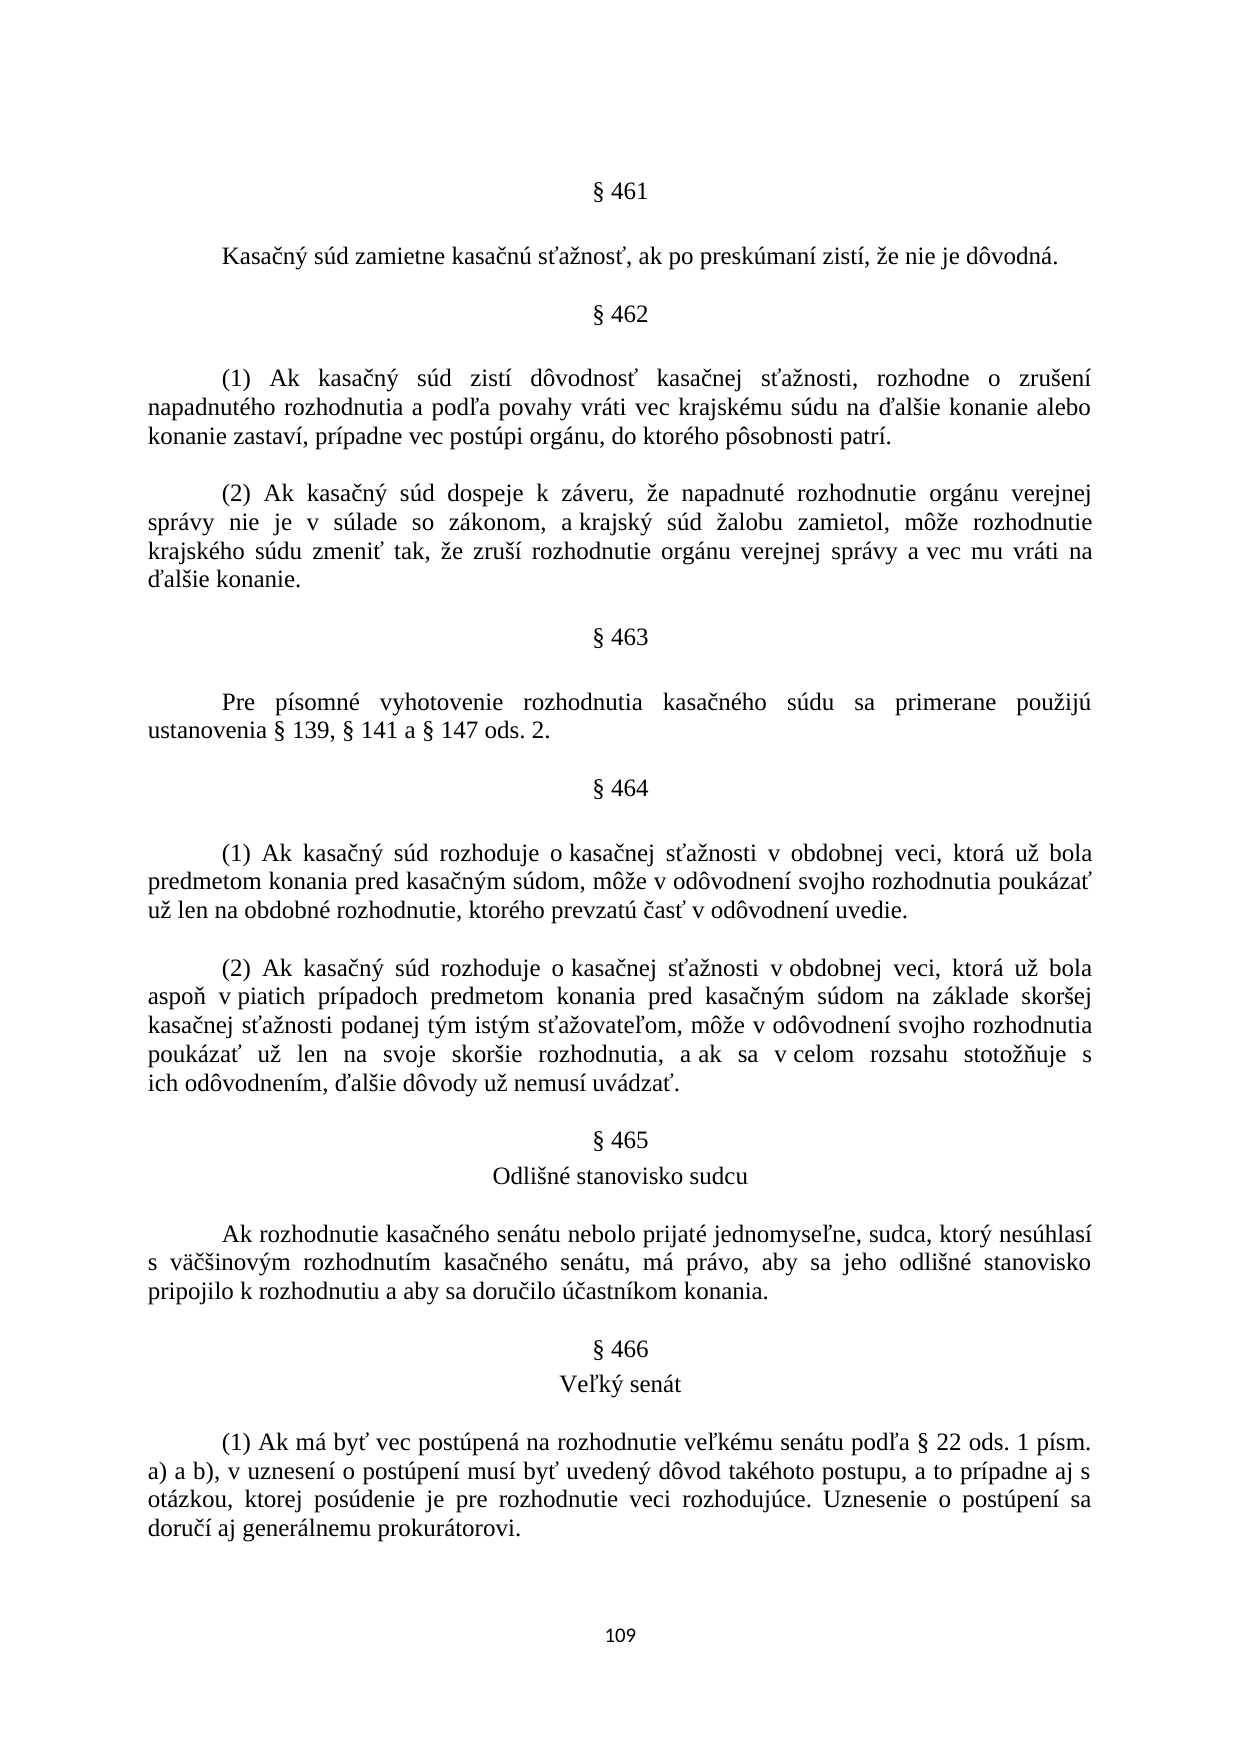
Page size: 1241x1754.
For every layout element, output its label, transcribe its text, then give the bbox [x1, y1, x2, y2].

text Odlišné stanovisko sudcu [148, 1161, 1092, 1190]
text Ak rozhodnutie kasačného senátu nebolo prijaté jednomyseľne, sudca, ktorý nesúhlasí s väčšinovým rozhodnutím kasačného senátu, má právo, aby sa jeho odlišné stanovisko pripojilo k rozhodnutiu a aby sa doručilo účastníkom konania. [148, 1219, 1092, 1305]
text § 462 [148, 299, 1092, 334]
text (1) Ak má byť vec postúpená na rozhodnutie veľkému senátu podľa § 22 ods. 1 písm. a) a b), v uznesení o postúpení musí byť uvedený dôvod takéhoto postupu, a to prípadne aj s otázkou, ktorej posúdenie je pre rozhodnutie veci rozhodujúce. Uznesenie o postúpení sa doručí aj generálnemu prokurátorovi. [148, 1427, 1092, 1542]
text Kasačný súd zamietne kasačnú sťažnosť, ak po preskúmaní zistí, že nie je dôvodná. [148, 241, 1092, 270]
text § 463 [148, 622, 1092, 658]
text § 466 [148, 1334, 1092, 1369]
text (1) Ak kasačný súd rozhoduje o kasačnej sťažnosti v obdobnej veci, ktorá už bola predmetom konania pred kasačným súdom, môže v odôvodnení svojho rozhodnutia poukázať už len na obdobné rozhodnutie, ktorého prevzatú časť v odôvodnení uvedie. [148, 838, 1092, 924]
text (1) Ak kasačný súd zistí dôvodnosť kasačnej sťažnosti, rozhodne o zrušení napadnutého rozhodnutia a podľa povahy vráti vec krajskému súdu na ďalšie konanie alebo konanie zastaví, prípadne vec postúpi orgánu, do ktorého pôsobnosti patrí. [148, 363, 1092, 449]
text Veľký senát [148, 1369, 1092, 1398]
text § 465 [148, 1125, 1092, 1161]
text (2) Ak kasačný súd rozhoduje o kasačnej sťažnosti v obdobnej veci, ktorá už bola aspoň v piatich prípadoch predmetom konania pred kasačným súdom na základe skoršej kasačnej sťažnosti podanej tým istým sťažovateľom, môže v odôvodnení svojho rozhodnutia poukázať už len na svoje skoršie rozhodnutia, a ak sa v celom rozsahu stotožňuje s ich odôvodnením, ďalšie dôvody už nemusí uvádzať. [148, 953, 1092, 1096]
text § 461 [148, 176, 1092, 212]
text § 464 [148, 773, 1092, 809]
text Pre písomné vyhotovenie rozhodnutia kasačného súdu sa primerane použijú ustanovenia § 139, § 141 a § 147 ods. 2. [148, 687, 1092, 744]
text (2) Ak kasačný súd dospeje k záveru, že napadnuté rozhodnutie orgánu verejnej správy nie je v súlade so zákonom, a krajský súd žalobu zamietol, môže rozhodnutie krajského súdu zmeniť tak, že zruší rozhodnutie orgánu verejnej správy a vec mu vráti na ďalšie konanie. [148, 478, 1092, 593]
